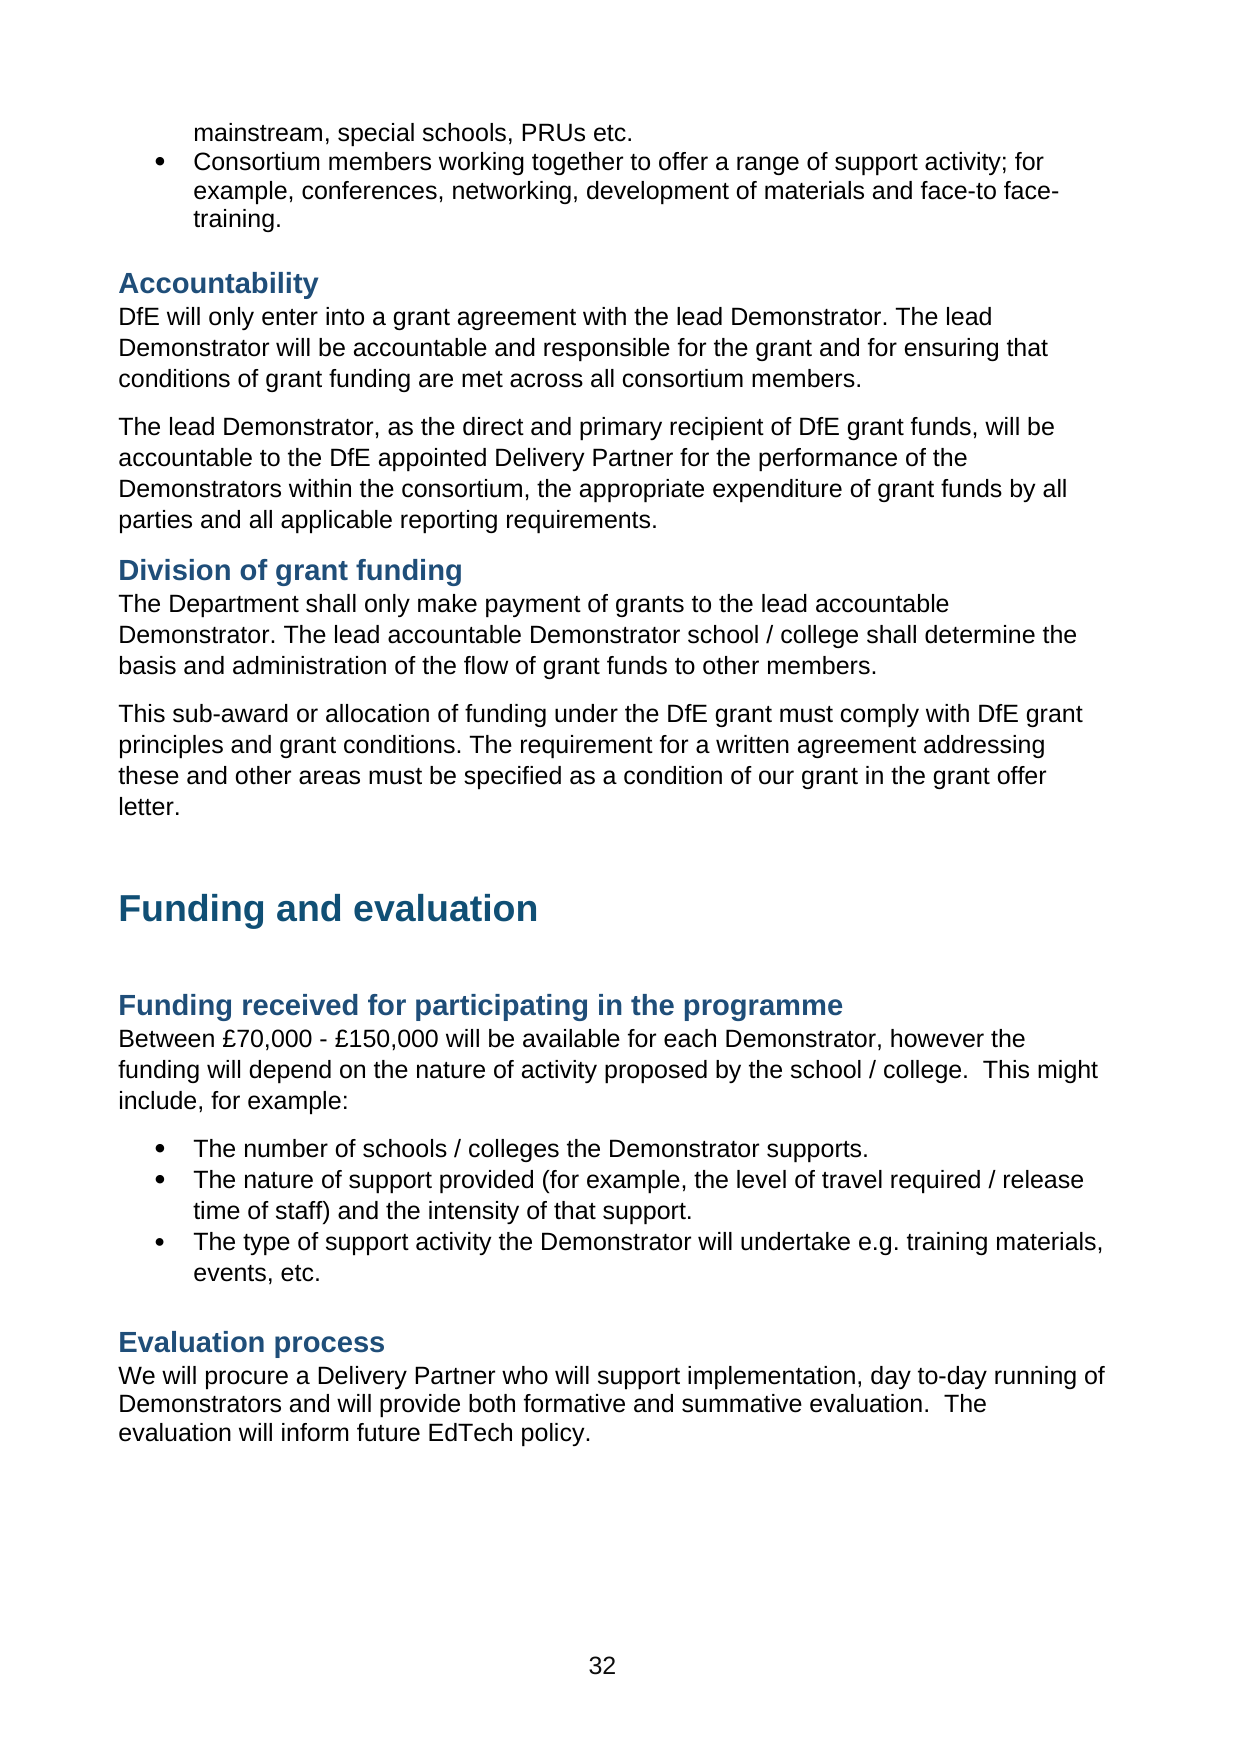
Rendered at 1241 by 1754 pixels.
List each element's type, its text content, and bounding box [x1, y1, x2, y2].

list The type of support activity the Demonstrator will undertake e.g. training materials, events, etc. [156, 1227, 1107, 1287]
text Evaluation process [118, 1324, 1107, 1358]
text DfE will only enter into a grant agreement with the lead Demonstrator. The lead Demonstrator will be accountable and responsible for the grant and for ensuring that conditions of grant funding are met across all consortium members. [118, 302, 1107, 393]
list The nature of support provided (for example, the level of travel required / release time of staff) and the intensity of that support. [156, 1165, 1107, 1225]
text Funding received for participating in the programme [118, 988, 1107, 1022]
text This sub-award or allocation of funding under the DfE grant must comply with DfE grant principles and grant conditions. The requirement for a written agreement addressing these and other areas must be specified as a condition of our grant in the grant offer letter. [118, 699, 1107, 821]
list The number of schools / colleges the Demonstrator supports. [156, 1134, 1107, 1163]
text We will procure a Delivery Partner who will support implementation, day to-day running of Demonstrators and will provide both formative and summative evaluation. The evaluation will inform future EdTech policy. [118, 1361, 1107, 1447]
text Between £70,000 - £150,000 will be available for each Demonstrator, however the funding will depend on the nature of activity proposed by the school / college. This might include, for example: [118, 1024, 1107, 1115]
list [156, 118, 1107, 147]
text The Department shall only make payment of grants to the lead accountable Demonstrator. The lead accountable Demonstrator school / college shall determine the basis and administration of the flow of grant funds to other members. [118, 589, 1107, 680]
text Division of grant funding [118, 553, 1107, 586]
text Accountability [118, 266, 1107, 300]
text The lead Demonstrator, as the direct and primary recipient of DfE grant funds, will be accountable to the DfE appointed Delivery Partner for the performance of the Demonstrators within the consortium, the appropriate expenditure of grant funds by all parties and all applicable reporting requirements. [118, 412, 1107, 534]
text Funding and evaluation [118, 887, 1107, 930]
list Consortium members working together to offer a range of support activity; for example, conferences, networking, development of materials and face-to face-training. [156, 147, 1107, 233]
